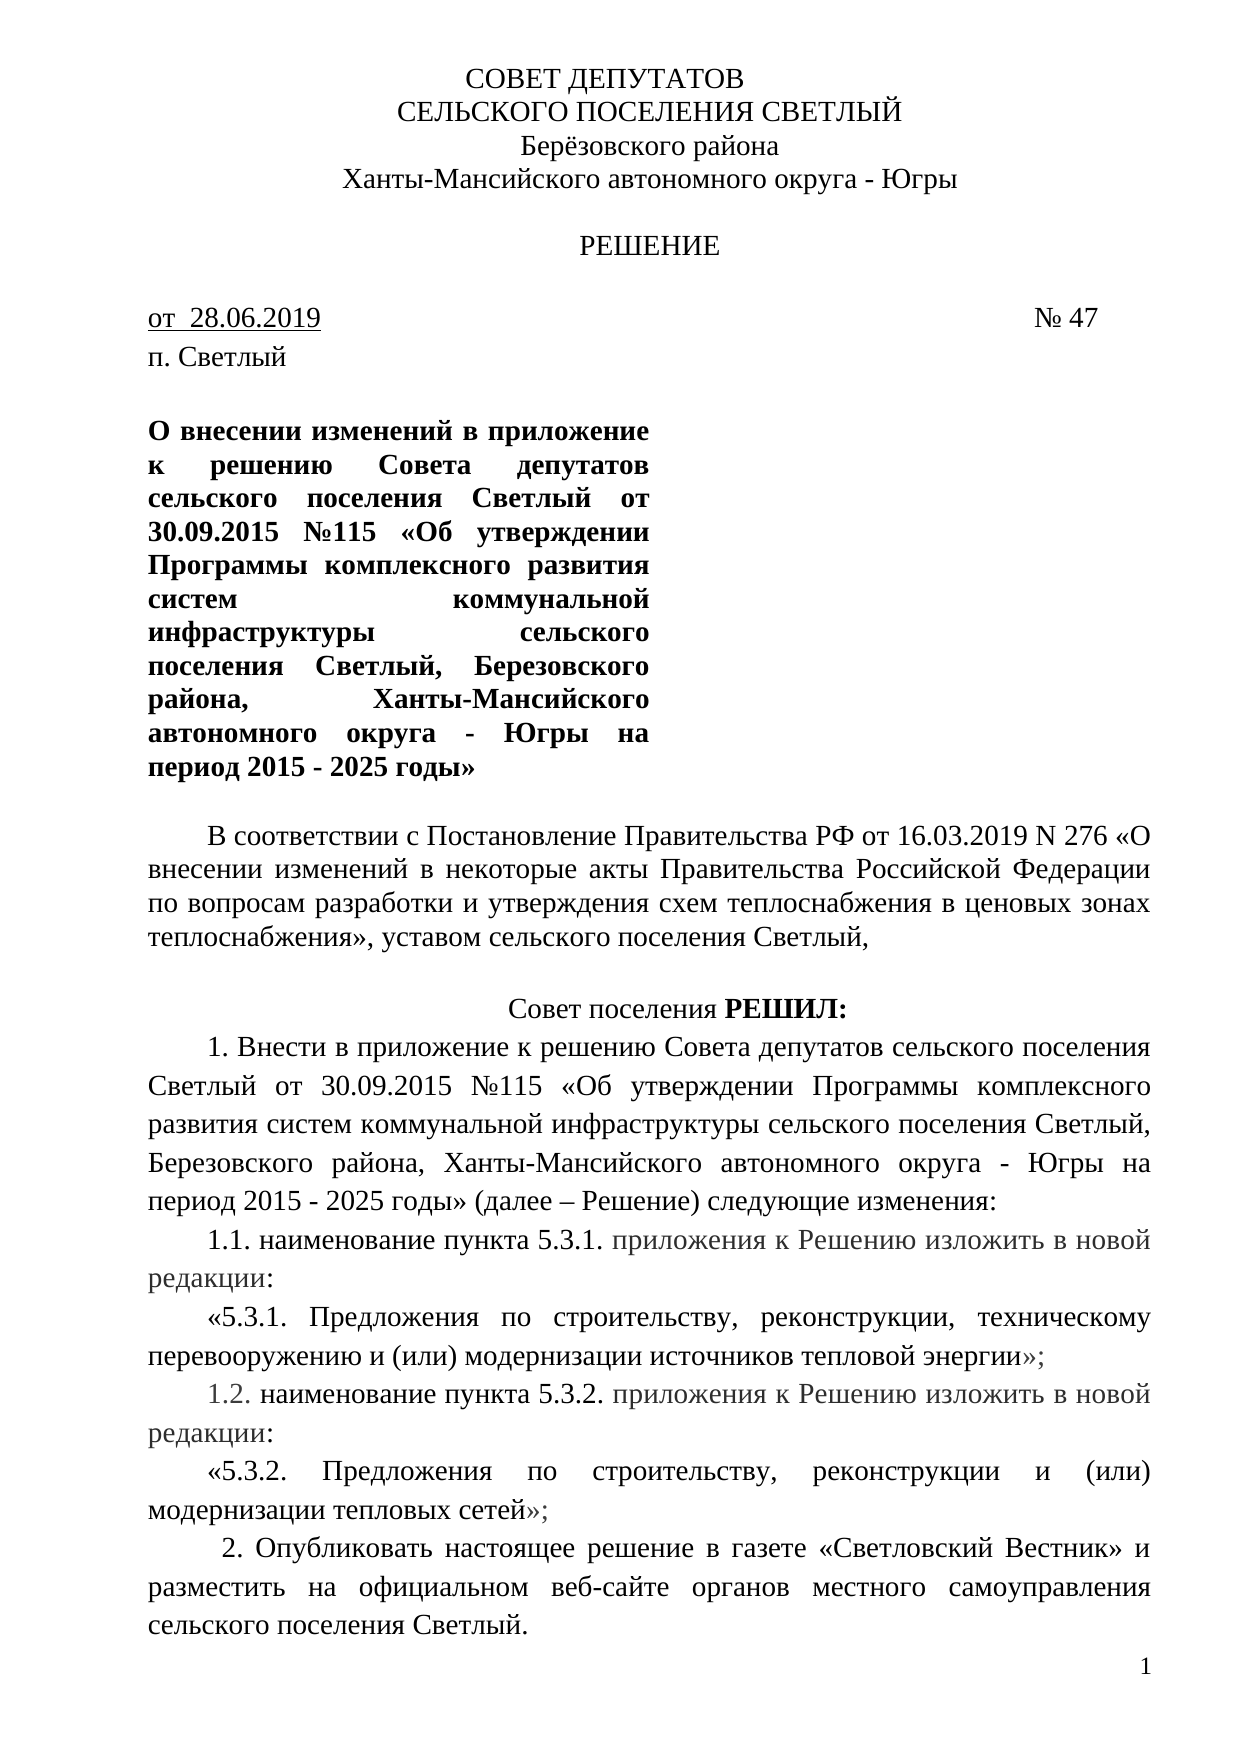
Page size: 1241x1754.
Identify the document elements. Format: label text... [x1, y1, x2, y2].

text РЕШЕНИЕ [148, 228, 1152, 262]
text 1.1. наименование пункта 5.3.1. приложения к Решению изложить в новой редакции: [148, 1222, 1152, 1294]
text «5.3.1. Предложения по строительству, реконструкции, техническому перевооружению и (или) модернизации источников тепловой энергии»; [148, 1299, 1152, 1371]
text 1. Внести в приложение к решению Совета депутатов сельского поселения Светлый от 30.09.2015 №115 «Об утверждении Программы комплексного развития систем коммунальной инфраструктуры сельского поселения Светлый, Березовского района, Ханты-Мансийского автономного округа - Югры на период 2015 - 2025 годы» (далее – Решение) следующие изменения: [148, 1029, 1152, 1217]
text Ханты-Мансийского автономного округа - Югры [148, 161, 1152, 195]
text О внесении изменений в приложение к решению Совета депутатов сельского поселения Светлый от 30.09.2015 №115 «Об утверждении Программы комплексного развития систем коммунальной инфраструктуры сельского поселения Светлый, Березовского района, Ханты-Мансийского автономного округа - Югры на период 2015 - 2025 годы» [148, 413, 650, 782]
text Совет поселения РЕШИЛ: [148, 991, 1152, 1024]
text п. Светлый [148, 339, 1152, 373]
text 2. Опубликовать настоящее решение в газете «Светловский Вестник» и разместить на официальном веб-сайте органов местного самоуправления сельского поселения Светлый. [148, 1530, 1152, 1641]
text В соответствии с Постановление Правительства РФ от 16.03.2019 N 276 «О внесении изменений в некоторые акты Правительства Российской Федерации по вопросам разработки и утверждения схем теплоснабжения в ценовых зонах теплоснабжения», уставом сельского поселения Светлый, [148, 818, 1152, 952]
text от 28.06.2019 № 47 [148, 301, 1152, 334]
text Берёзовского района [148, 128, 1152, 161]
text СЕЛЬСКОГО ПОСЕЛЕНИЯ СВЕТЛЫЙ [148, 94, 1152, 128]
text СОВЕТ ДЕПУТАТОВ [148, 61, 1152, 94]
text «5.3.2. Предложения по строительству, реконструкции и (или) модернизации тепловых сетей»; [148, 1453, 1152, 1525]
text 1.2. наименование пункта 5.3.2. приложения к Решению изложить в новой редакции: [148, 1376, 1152, 1448]
